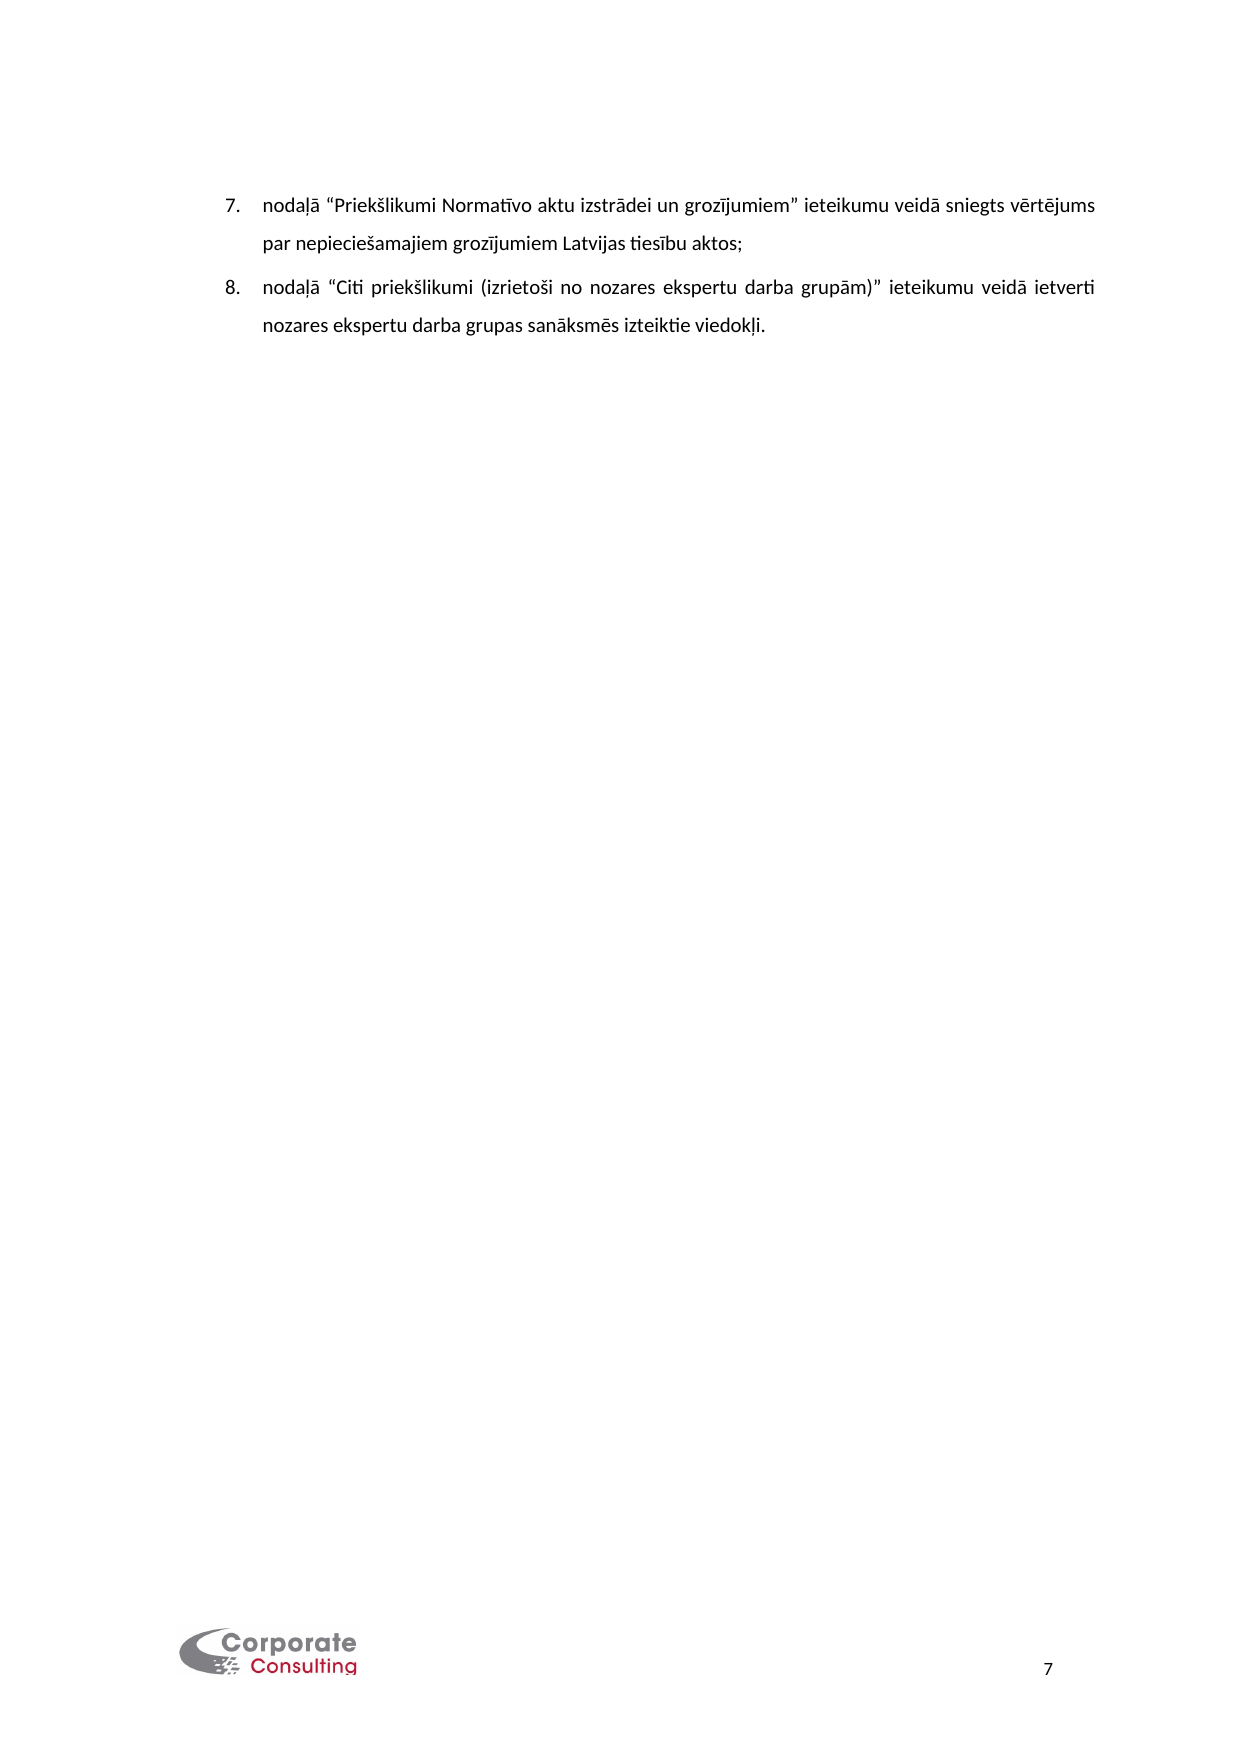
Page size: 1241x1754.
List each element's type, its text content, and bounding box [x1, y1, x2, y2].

picture [176, 1624, 358, 1675]
list nodaļā “Citi priekšlikumi (izrietoši no nozares ekspertu darba grupām)” ieteikumu veidā ietverti nozares ekspertu darba grupas sanāksmēs izteiktie viedokļi. [225, 274, 1097, 338]
list nodaļā “Priekšlikumi Normatīvo aktu izstrādei un grozījumiem” ieteikumu veidā sniegts vērtējums par nepieciešamajiem grozījumiem Latvijas tiesību aktos; [225, 192, 1097, 256]
